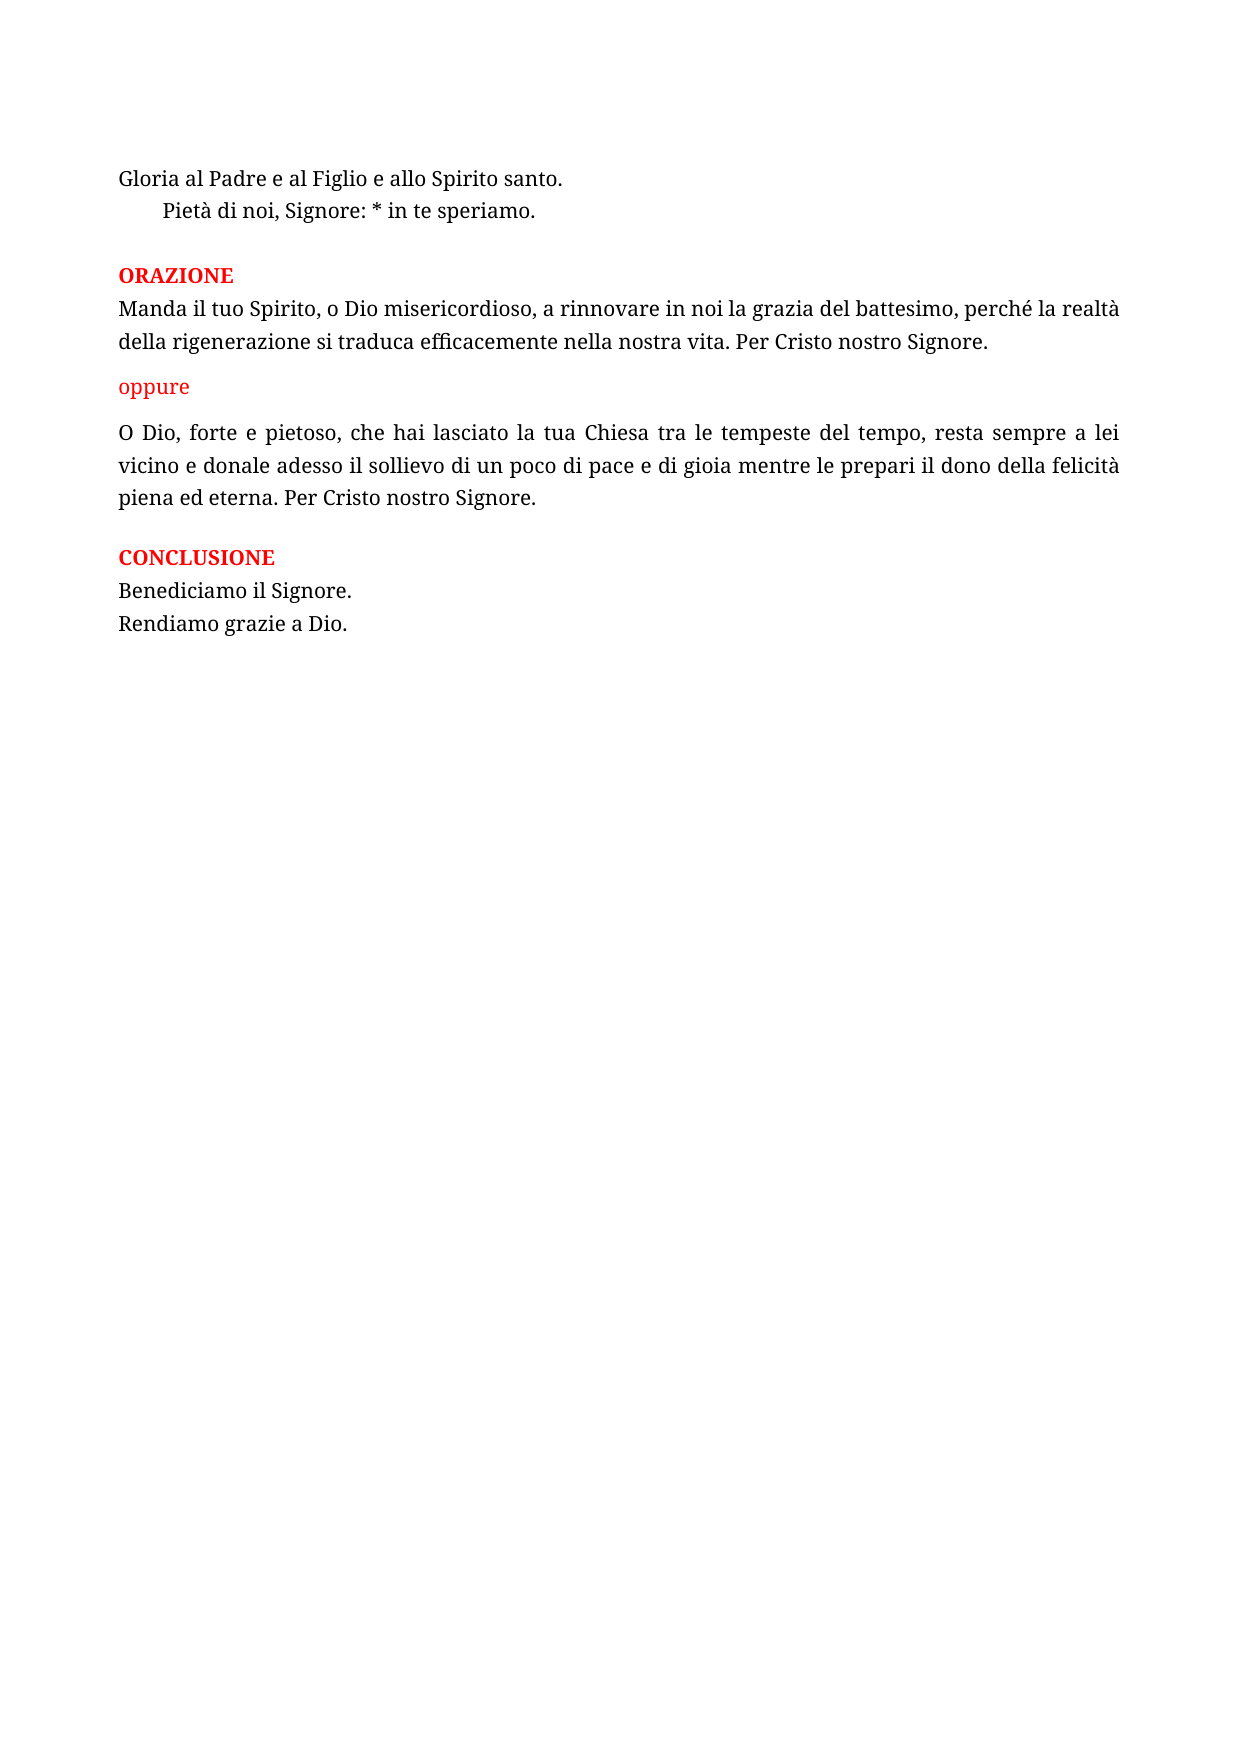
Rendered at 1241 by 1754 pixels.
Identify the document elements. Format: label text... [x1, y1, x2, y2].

text CONCLUSIONE [118, 543, 1122, 572]
text Rendiamo grazie a Dio. [118, 609, 1122, 637]
text ORAZIONE [118, 262, 1122, 290]
text Manda il tuo Spirito, o Dio misericordioso, a rinnovare in noi la grazia del battesimo, perché la realtà della rigenerazione si traduca efficacemente nella nostra vita. Per Cristo nostro Signore. [118, 294, 1122, 355]
text oppure [118, 372, 1122, 401]
text Benediciamo il Signore. [118, 576, 1122, 604]
text Gloria al Padre e al Figlio e allo Spirito santo. [118, 164, 1122, 192]
text O Dio, forte e pietoso, che hai lasciato la tua Chiesa tra le tempeste del tempo, resta sempre a lei vicino e donale adesso il sollievo di un poco di pace e di gioia mentre le prepari il dono della felicità piena ed eterna. Per Cristo nostro Signore. [118, 418, 1122, 512]
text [118, 196, 1122, 225]
